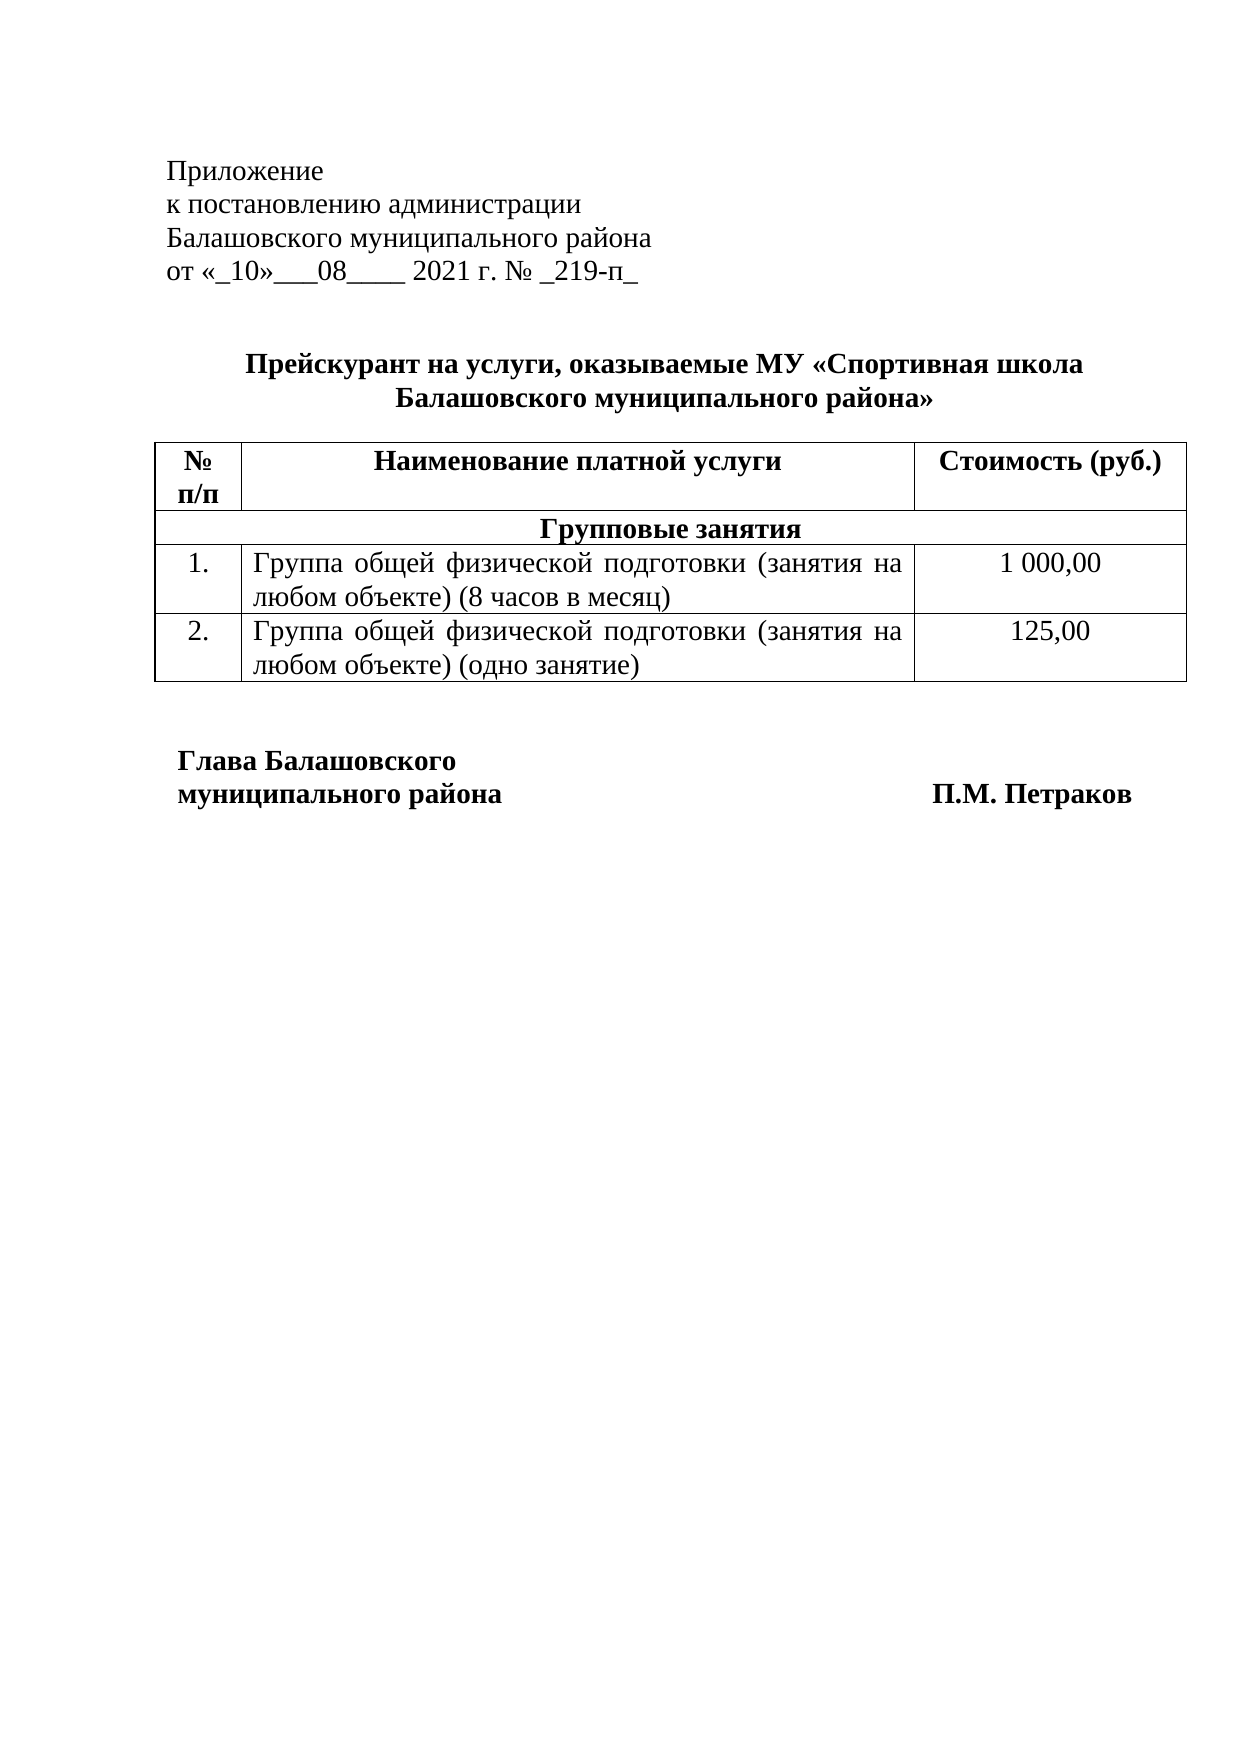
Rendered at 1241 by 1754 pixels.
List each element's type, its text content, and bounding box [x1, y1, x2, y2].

text Прейскурант на услуги, оказываемые МУ «Спортивная школа Балашовского муниципального района» [177, 346, 1152, 413]
table_cell Группа общей физической подготовки (занятия на любом объекте) (8 часов в месяц) [242, 545, 914, 612]
table_header № п/п [156, 443, 241, 510]
table_cell Групповые занятия [156, 511, 1186, 544]
table_header Стоимость (руб.) [915, 443, 1186, 510]
text Глава Балашовского муниципального района П.М. Петраков [177, 743, 1152, 810]
table_cell 1 000,00 [915, 545, 1186, 612]
table_cell 1. [156, 545, 241, 612]
table_cell 2. [156, 614, 241, 681]
table_cell Группа общей физической подготовки (занятия на любом объекте) (одно занятие) [242, 614, 914, 681]
table_cell 125,00 [915, 614, 1186, 681]
table_header Наименование платной услуги [242, 443, 914, 510]
table_header Приложение к постановлению администрации Балашовского муниципального района от «_10»___08____ 2021 г. № _219-п_ [156, 119, 682, 312]
